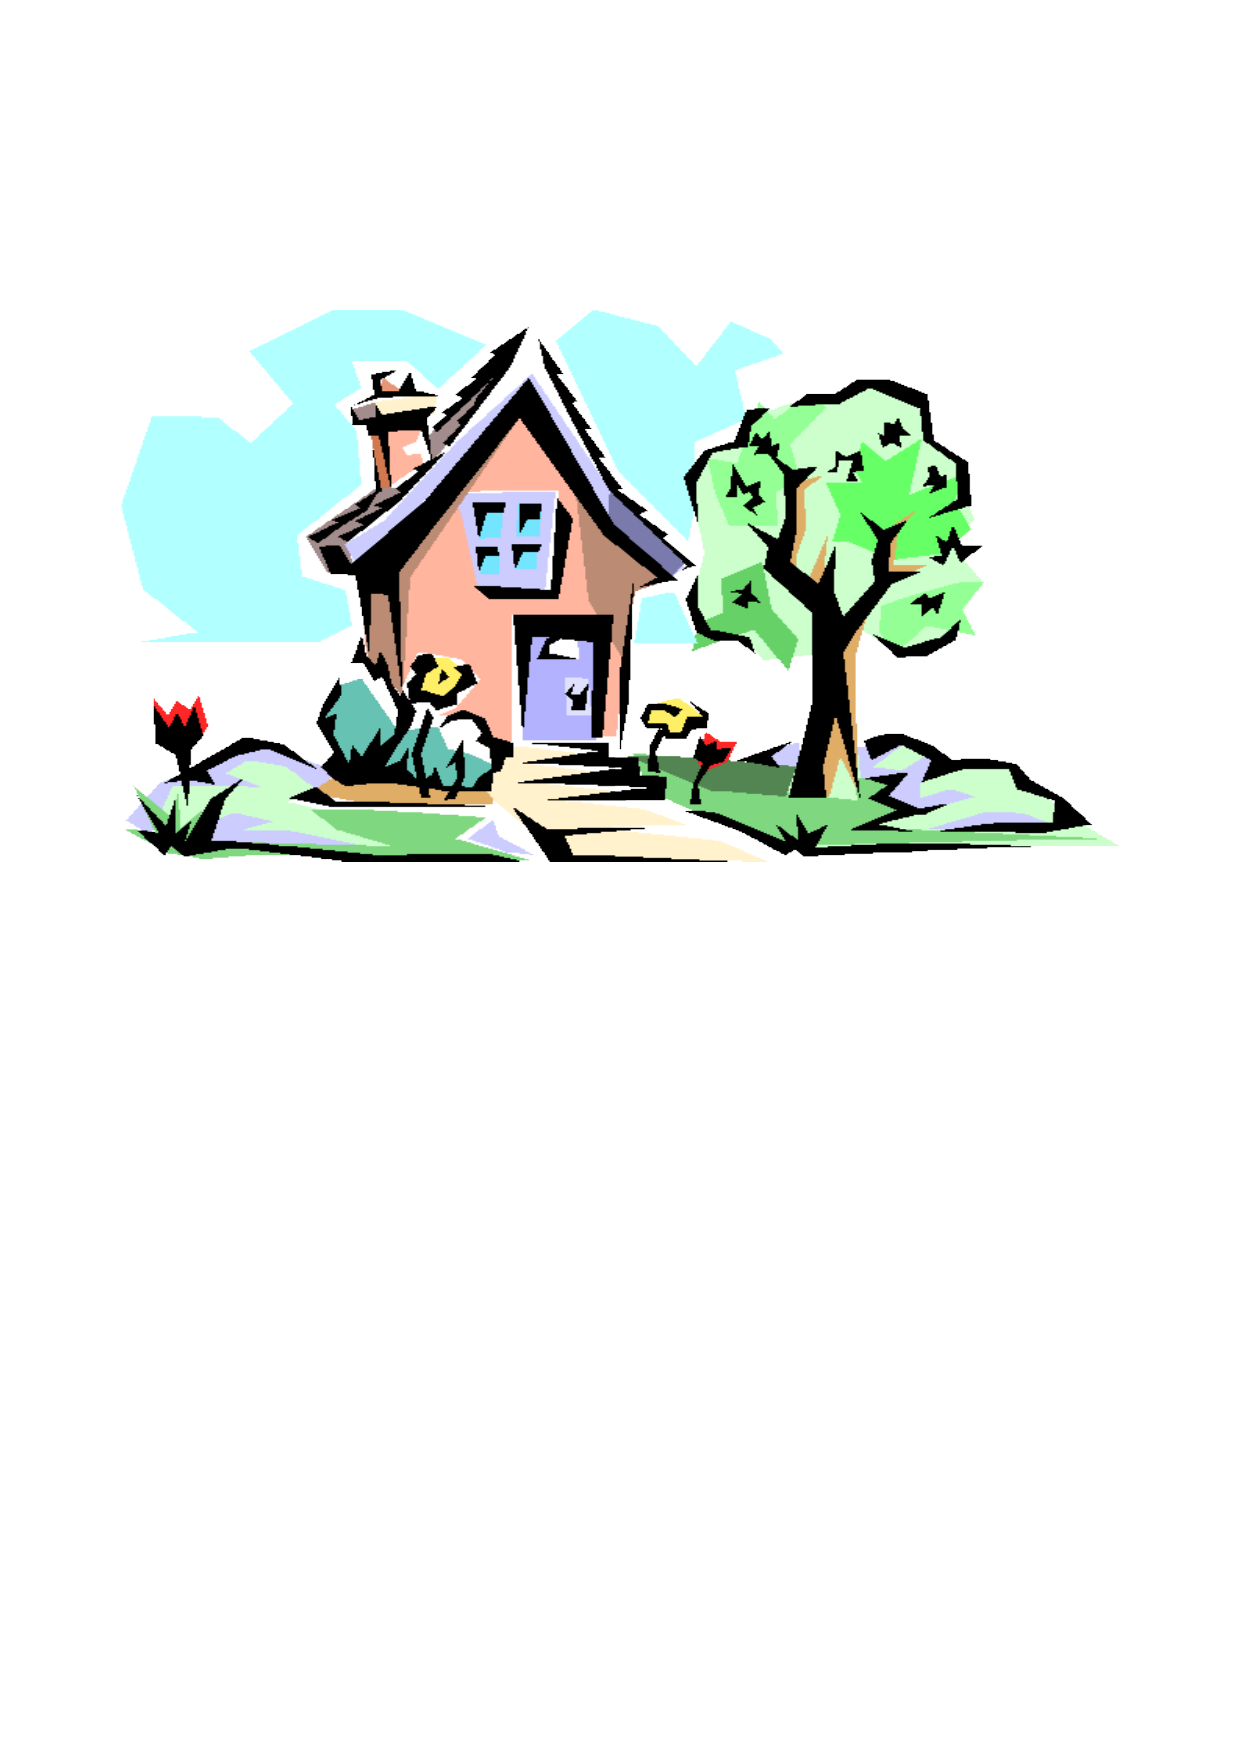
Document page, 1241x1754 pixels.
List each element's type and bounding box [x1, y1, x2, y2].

picture [121, 310, 1119, 862]
